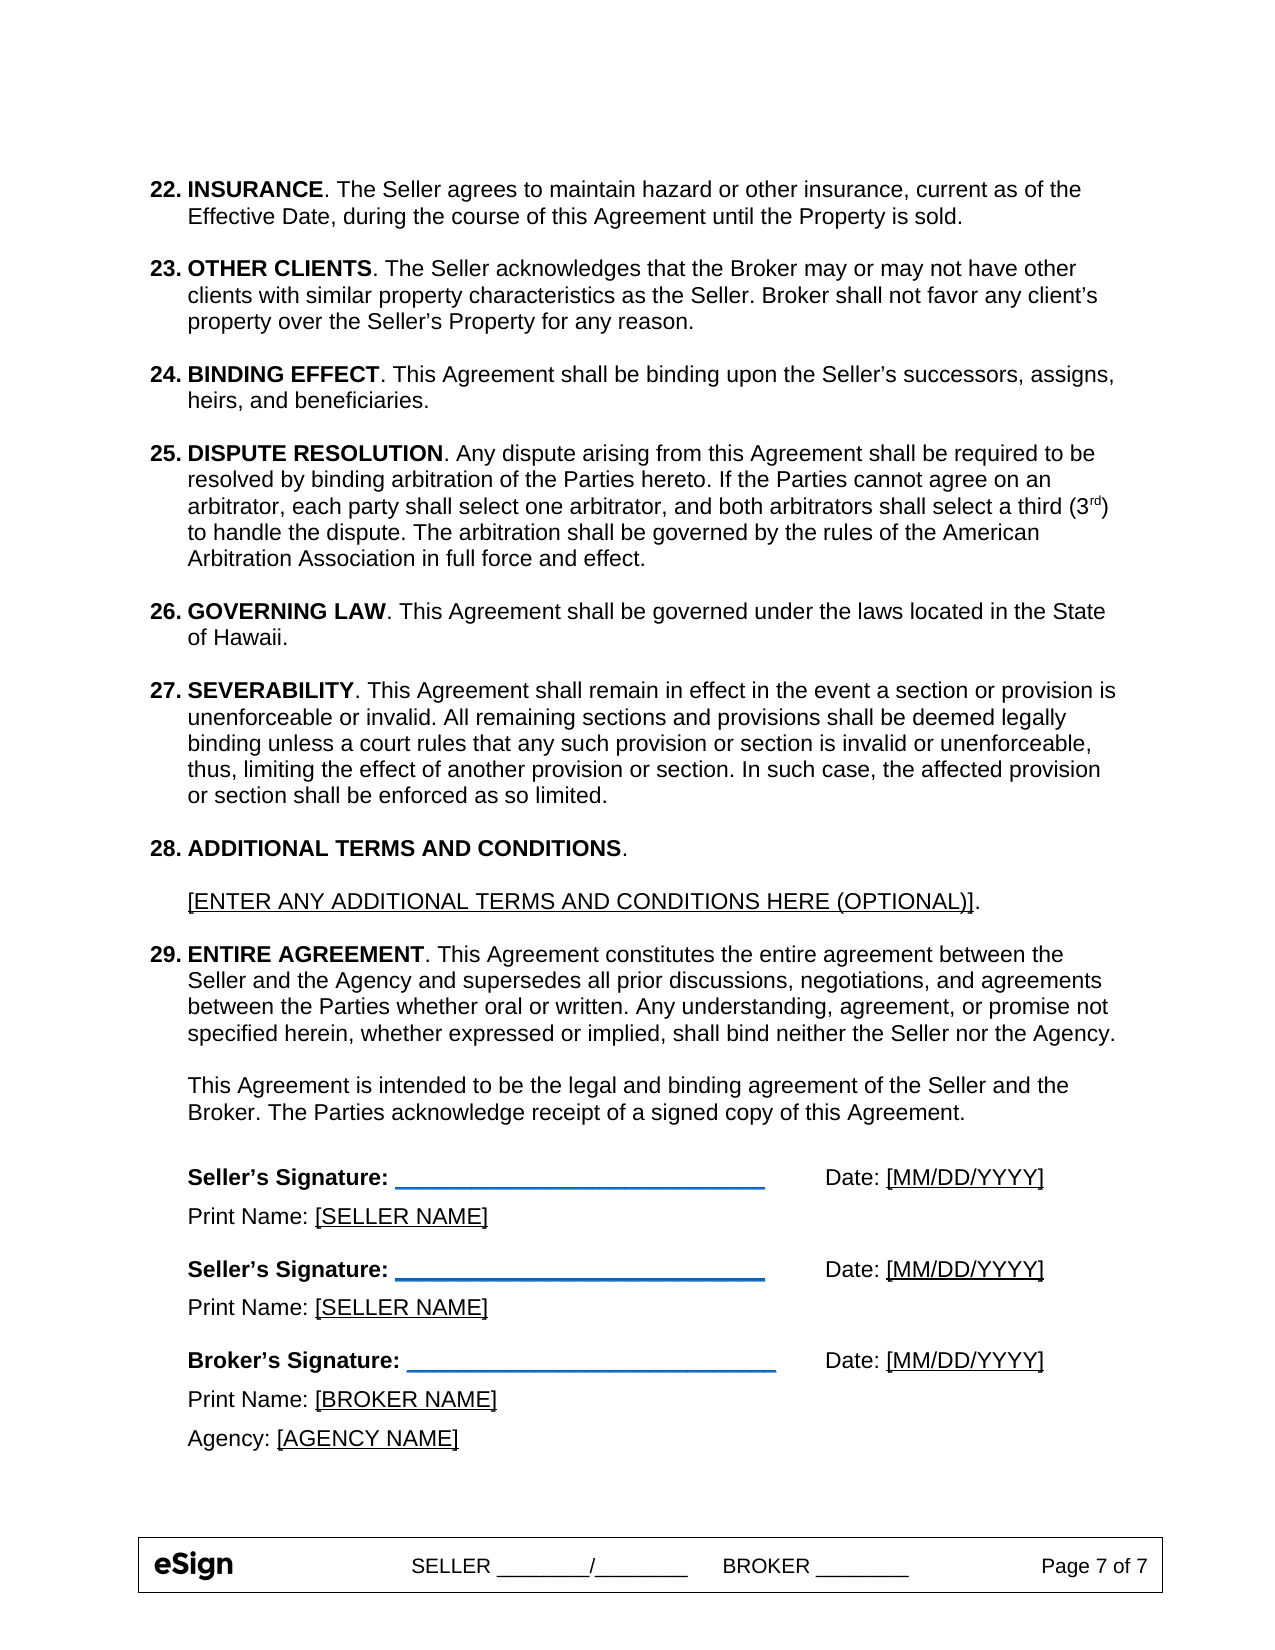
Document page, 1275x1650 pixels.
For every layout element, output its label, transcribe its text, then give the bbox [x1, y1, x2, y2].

list Agency: [AGENCY NAME] [187, 1425, 1125, 1451]
list Print Name: [BROKER NAME] [187, 1386, 1125, 1412]
list BINDING EFFECT. This Agreement shall be binding upon the Seller’s successors, assigns, heirs, and beneficiaries. [150, 361, 1125, 413]
list Seller’s Signature: _____________________________ Date: [MM/DD/YYYY] [187, 1256, 1125, 1282]
list [ENTER ANY ADDITIONAL TERMS AND CONDITIONS HERE (OPTIONAL)]. [187, 888, 1125, 914]
list Print Name: [SELLER NAME] [187, 1203, 1125, 1229]
list Seller’s Signature: _____________________________ Date: [MM/DD/YYYY] [187, 1164, 1125, 1190]
list OTHER CLIENTS. The Seller acknowledges that the Broker may or may not have other clients with similar property characteristics as the Seller. Broker shall not favor any client’s property over the Seller’s Property for any reason. [150, 255, 1125, 334]
list Broker’s Signature: _____________________________ Date: [MM/DD/YYYY] [187, 1347, 1125, 1373]
list Print Name: [SELLER NAME] [187, 1294, 1125, 1321]
picture [139, 1537, 251, 1591]
list GOVERNING LAW. This Agreement shall be governed under the laws located in the State of Hawaii. [150, 598, 1125, 651]
list ENTIRE AGREEMENT. This Agreement constitutes the entire agreement between the Seller and the Agency and supersedes all prior discussions, negotiations, and agreements between the Parties whether oral or written. Any understanding, agreement, or promise not specified herein, whether expressed or implied, shall bind neither the Seller nor the Agency. [150, 941, 1125, 1046]
list This Agreement is intended to be the legal and binding agreement of the Seller and the Broker. The Parties acknowledge receipt of a signed copy of this Agreement. [187, 1072, 1125, 1125]
list INSURANCE. The Seller agrees to maintain hazard or other insurance, current as of the Effective Date, during the course of this Agreement until the Property is sold. [150, 176, 1125, 229]
list DISPUTE RESOLUTION. Any dispute arising from this Agreement shall be required to be resolved by binding arbitration of the Parties hereto. If the Parties cannot agree on an arbitrator, each party shall select one arbitrator, and both arbitrators shall select a third (3rd) to handle the dispute. The arbitration shall be governed by the rules of the American Arbitration Association in full force and effect. [150, 440, 1125, 572]
list SEVERABILITY. This Agreement shall remain in effect in the event a section or provision is unenforceable or invalid. All remaining sections and provisions shall be deemed legally binding unless a court rules that any such provision or section is invalid or unenforceable, thus, limiting the effect of another provision or section. In such case, the affected provision or section shall be enforced as so limited. [150, 677, 1125, 809]
list ADDITIONAL TERMS AND CONDITIONS. [150, 835, 1125, 862]
